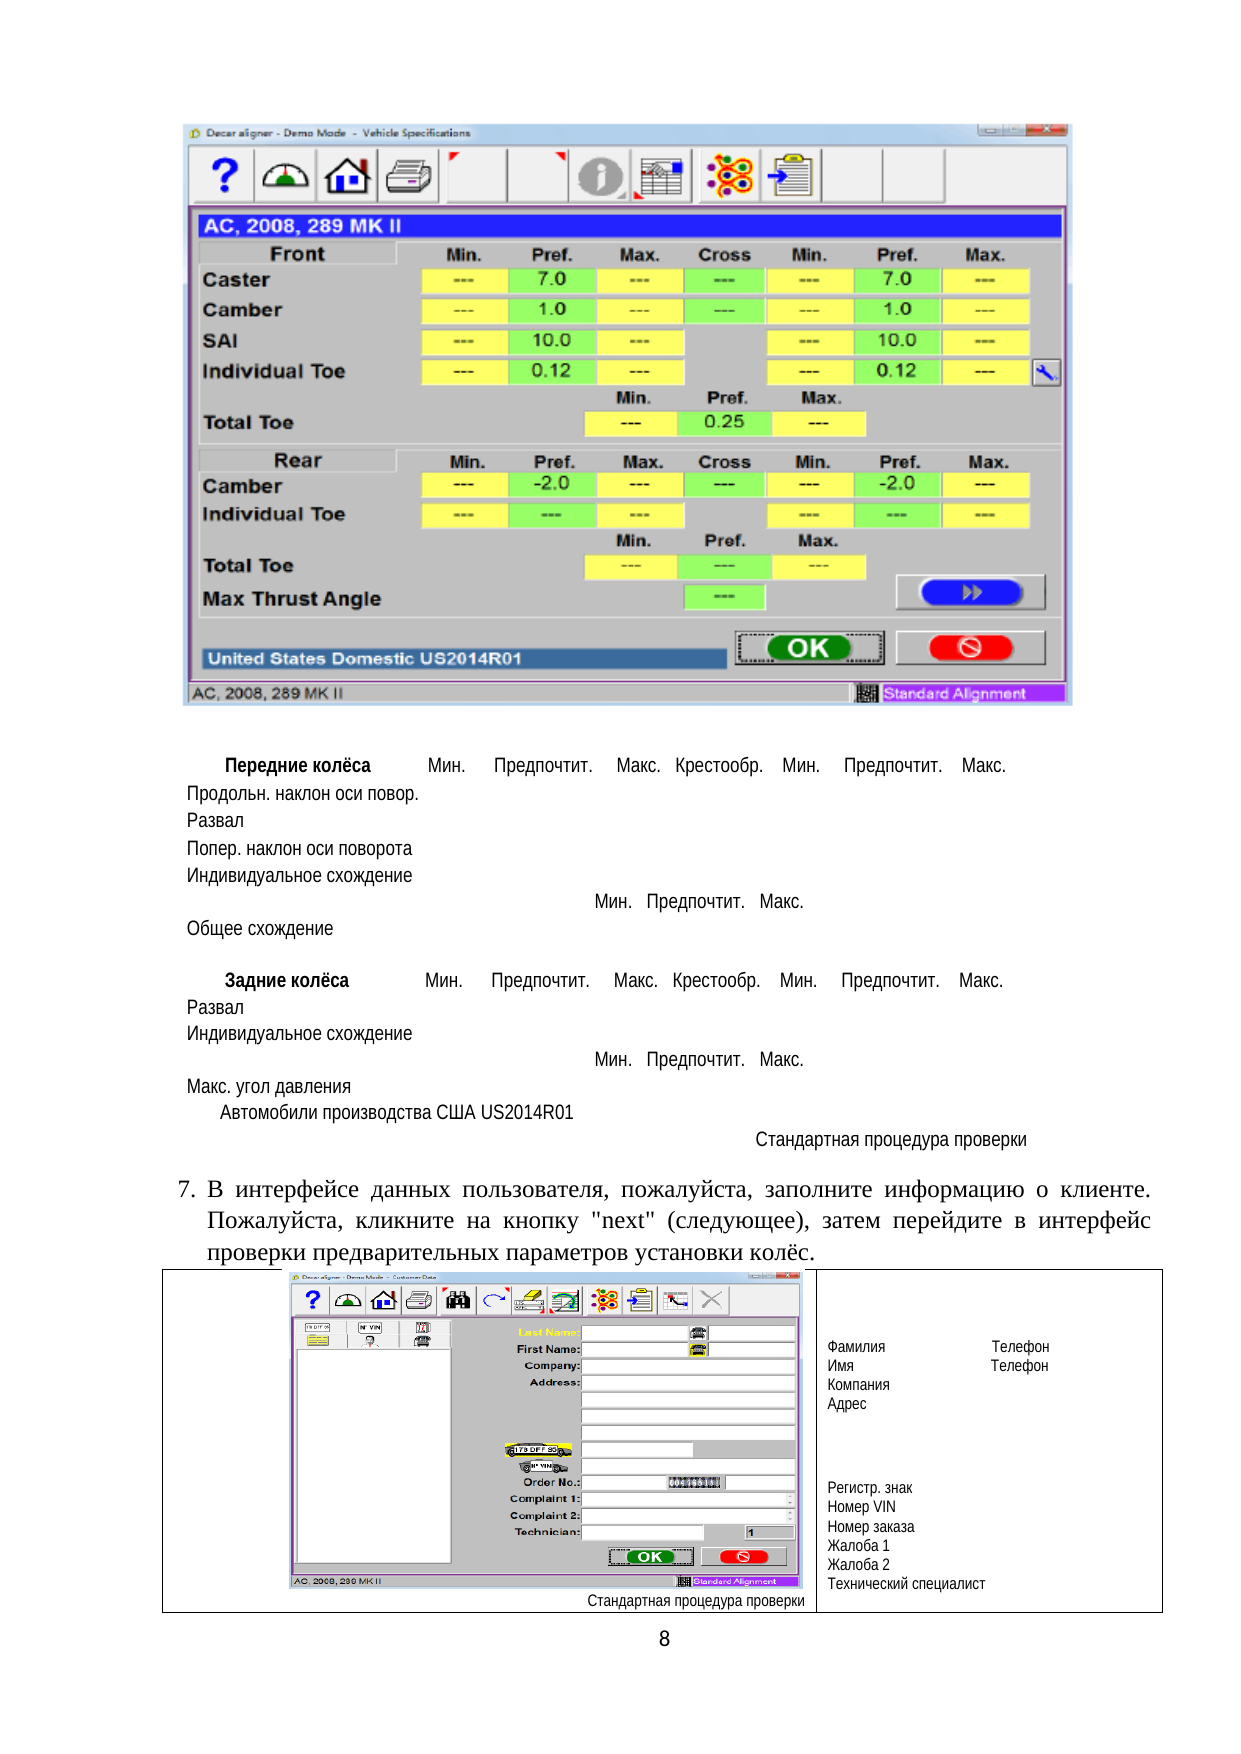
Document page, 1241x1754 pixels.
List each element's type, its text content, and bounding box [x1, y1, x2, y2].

table_header Фамилия Телефон Имя Телефон Компания Адрес Регистр. знак Номер VIN Номер заказа Жалоба 1 Жалоба 2 Технический специалист [817, 1270, 1162, 1612]
text Попер. наклон оси поворота [177, 835, 1152, 859]
text Развал [177, 808, 1152, 832]
text 7. В интерфейсе данных пользователя, пожалуйста, заполните информацию о клиенте. Пожалуйста, кликните на кнопку "next" (следующее), затем перейдите в интерфейс проверки предварительных параметров установки колёс. [177, 1174, 1152, 1266]
text Мин. Предпочтит. Макс. [177, 889, 1152, 913]
text Автомобили производства США US2014R01 [177, 1100, 1152, 1124]
text Передние колёса Мин. Предпочтит. Макс. Крестообр. Мин. Предпочтит. Макс. [177, 753, 1152, 777]
text Продольн. наклон оси повор. [177, 780, 1152, 804]
text Развал [177, 995, 1152, 1019]
text Стандартная процедура проверки [177, 1126, 1152, 1150]
text Мин. Предпочтит. Макс. [177, 1047, 1152, 1071]
table_header Стандартная процедура проверки [163, 1270, 816, 1612]
picture [177, 118, 1076, 717]
text Индивидуальное схождение [177, 863, 1152, 887]
text Макс. угол давления [177, 1074, 1152, 1098]
text Общее схождение [177, 916, 1152, 939]
picture [281, 1269, 805, 1591]
text Индивидуальное схождение [177, 1021, 1152, 1045]
text Задние колёса Мин. Предпочтит. Макс. Крестообр. Мин. Предпочтит. Макс. [177, 968, 1152, 992]
